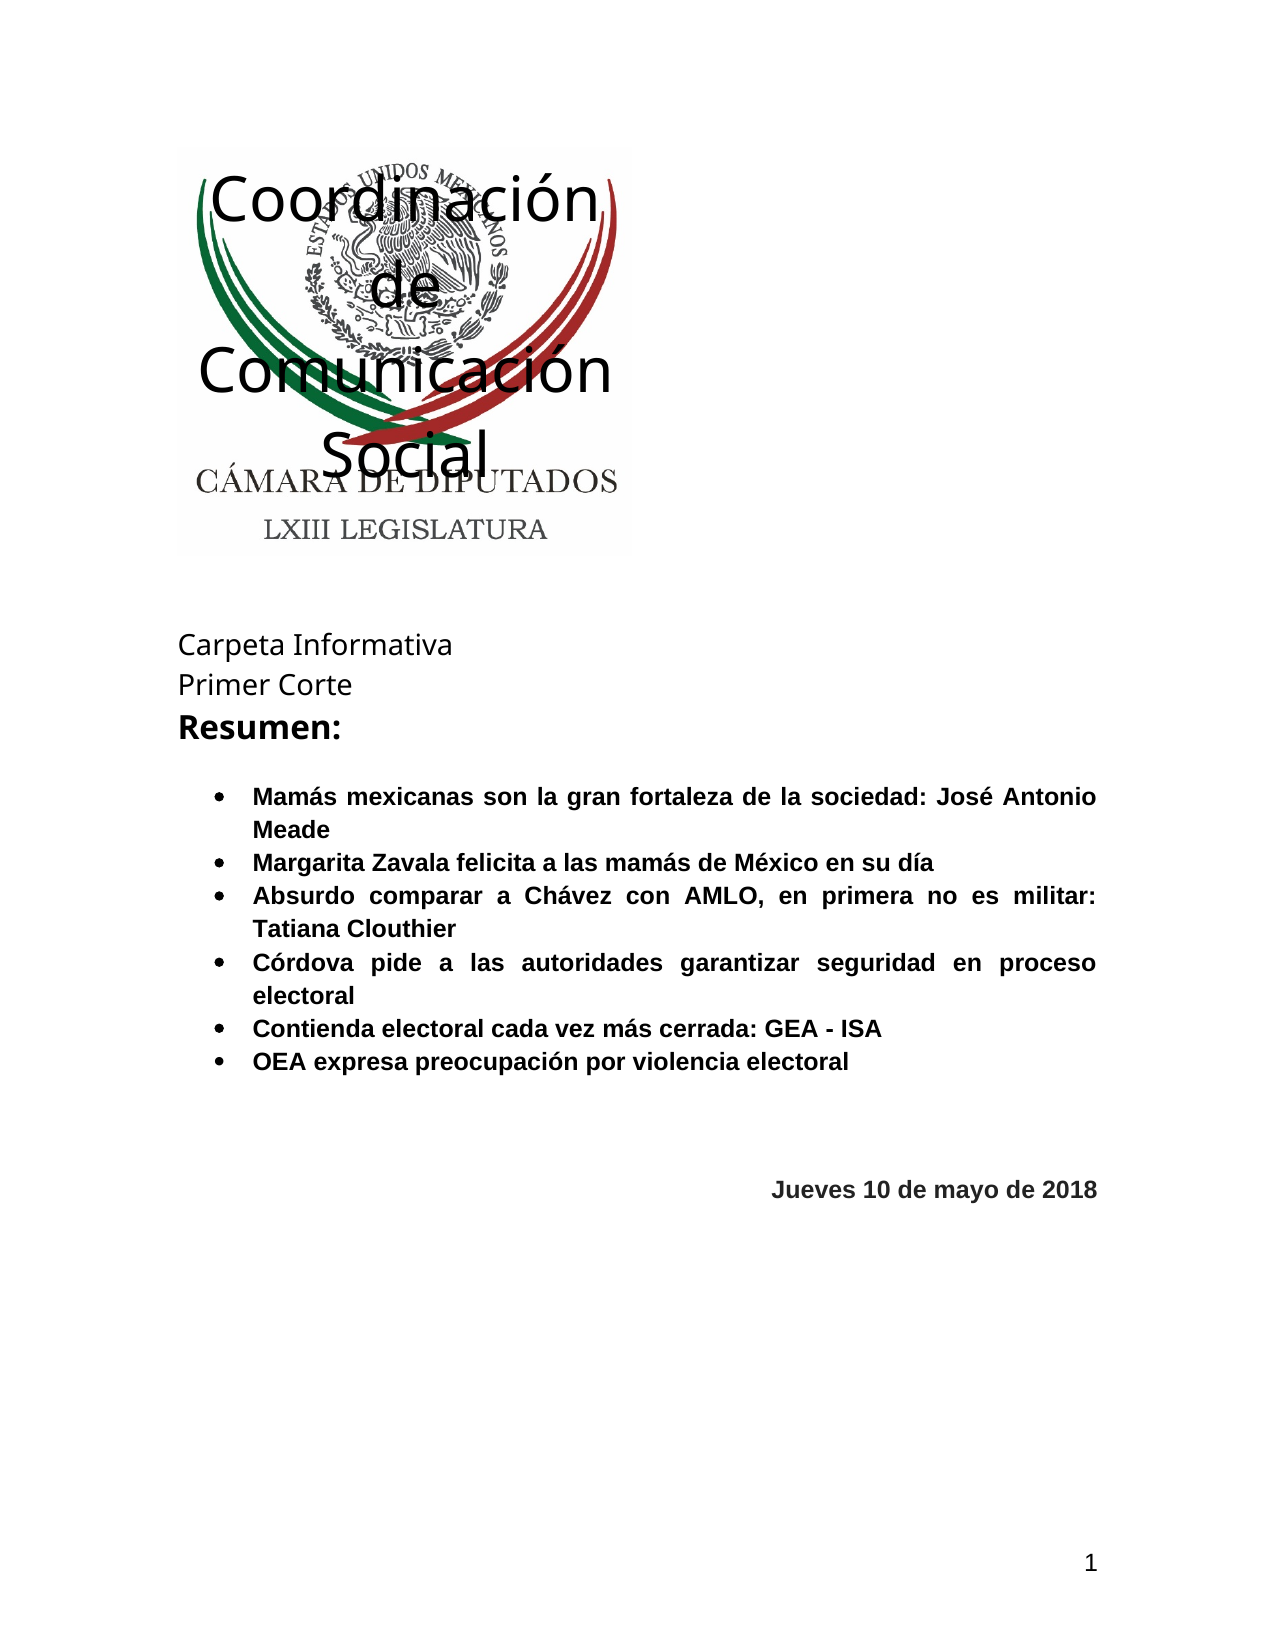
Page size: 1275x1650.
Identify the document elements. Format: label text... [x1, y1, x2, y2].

picture [177, 147, 632, 556]
list Córdova pide a las autoridades garantizar seguridad en proceso electoral [215, 947, 1098, 1009]
list Margarita Zavala felicita a las mamás de México en su día [215, 848, 1098, 877]
list Absurdo comparar a Chávez con AMLO, en primera no es militar: Tatiana Clouthier [215, 881, 1098, 943]
text Primer Corte [177, 664, 1098, 704]
text Resumen: [177, 704, 1098, 749]
list OEA expresa preocupación por violencia electoral [215, 1047, 1098, 1076]
list Contienda electoral cada vez más cerrada: GEA - ISA [215, 1014, 1098, 1042]
text Jueves 10 de mayo de 2018 [177, 1175, 1098, 1203]
text Carpeta Informativa [177, 624, 1098, 664]
list Mamás mexicanas son la gran fortaleza de la sociedad: José Antonio Meade [215, 782, 1098, 844]
